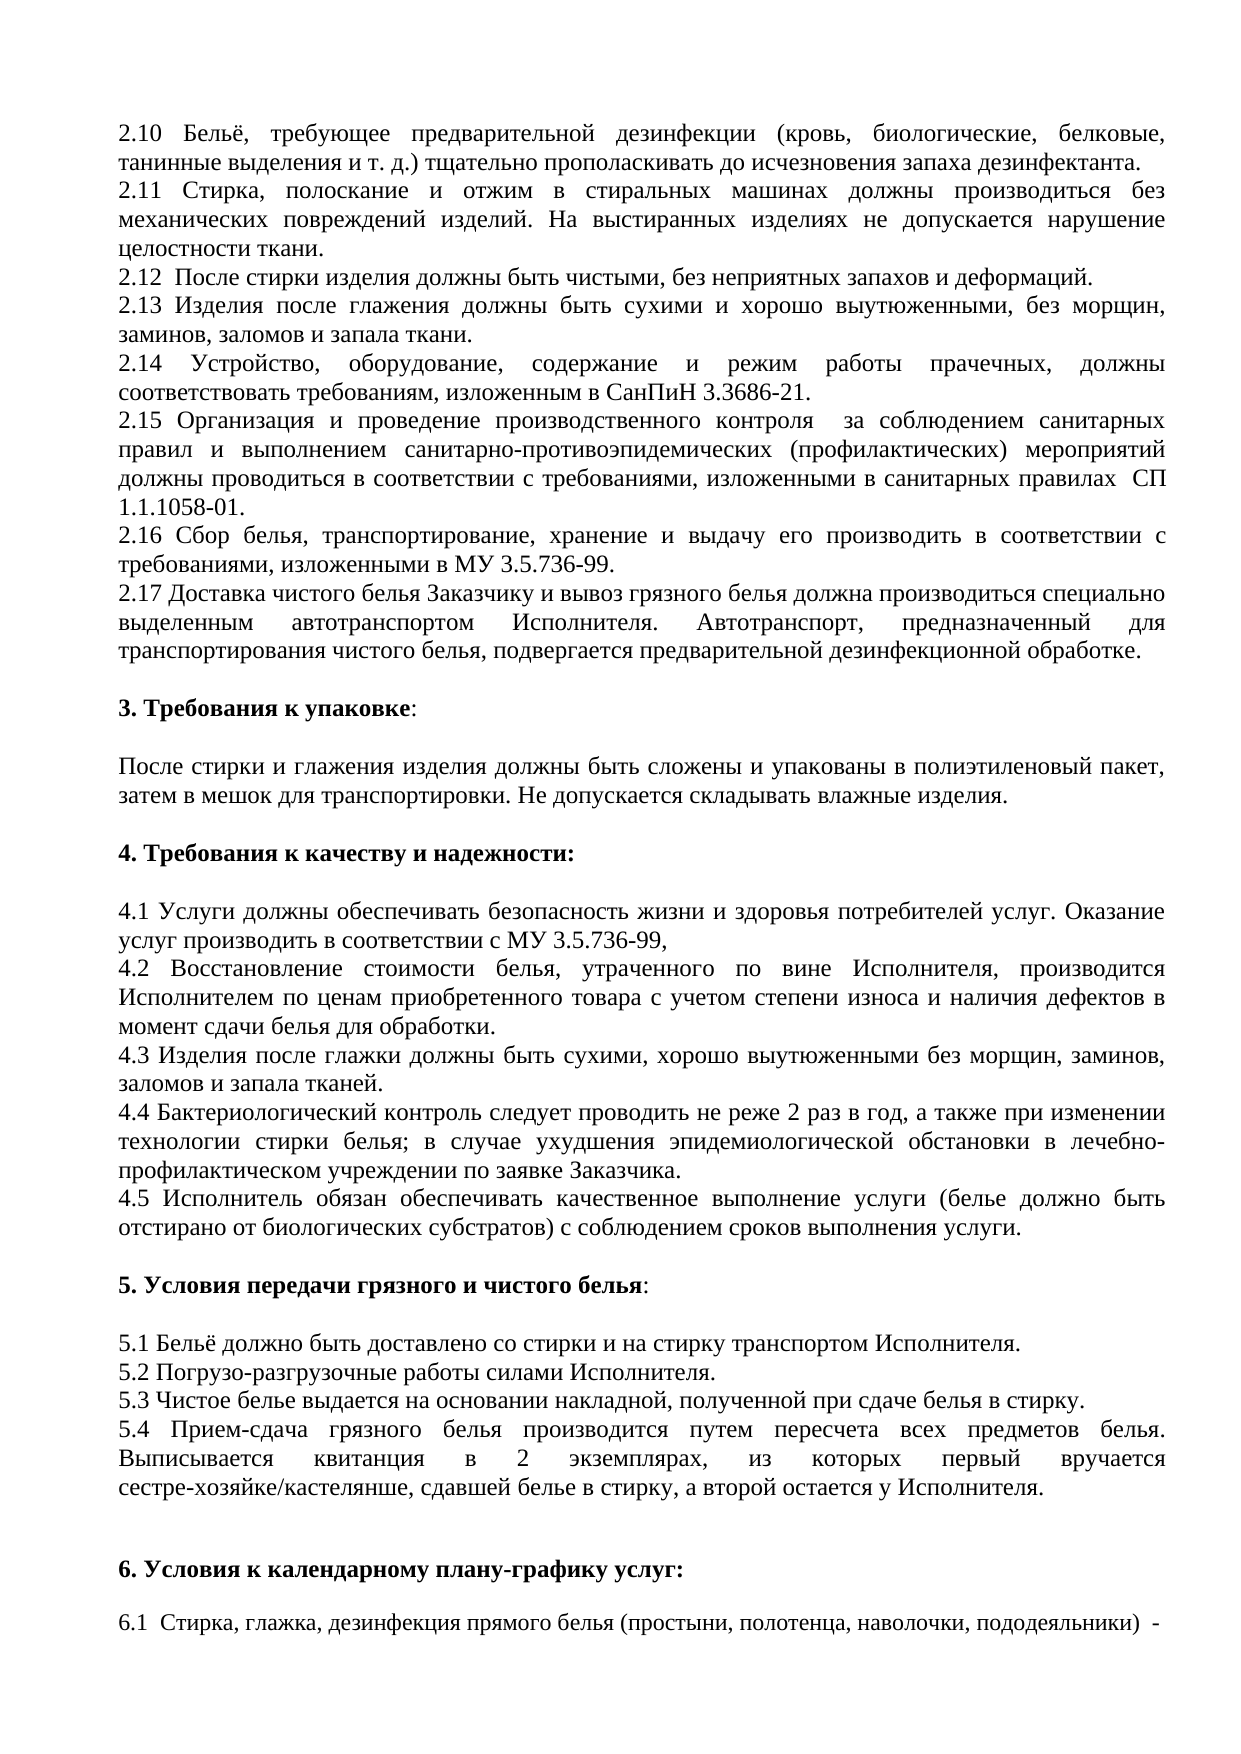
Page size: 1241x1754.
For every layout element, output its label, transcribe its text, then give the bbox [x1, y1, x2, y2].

text 2.11 Стирка, полоскание и отжим в стиральных машинах должны производиться без механических повреждений изделий. На выстиранных изделиях не допускается нарушение целостности ткани. [118, 176, 1167, 262]
text 4.5 Исполнитель обязан обеспечивать качественное выполнение услуги (белье должно быть отстирано от биологических субстратов) с соблюдением сроков выполнения услуги. [118, 1183, 1167, 1241]
text После стирки и глажения изделия должны быть сложены и упакованы в полиэтиленовый пакет, затем в мешок для транспортировки. Не допускается складывать влажные изделия. [118, 751, 1167, 809]
text 4. Требования к качеству и надежности: [118, 838, 1167, 867]
text 5.3 Чистое белье выдается на основании накладной, полученной при сдаче белья в стирку. [118, 1386, 1167, 1414]
text 4.2 Восстановление стоимости белья, утраченного по вине Исполнителя, производится Исполнителем по ценам приобретенного товара с учетом степени износа и наличия дефектов в момент сдачи белья для обработки. [118, 953, 1167, 1040]
text 2.14 Устройство, оборудование, содержание и режим работы прачечных, должны соответствовать требованиям, изложенным в СанПиН 3.3686-21. [118, 348, 1167, 406]
text 2.13 Изделия после глажения должны быть сухими и хорошо выутюженными, без морщин, заминов, заломов и запала ткани. [118, 291, 1167, 348]
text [118, 1607, 1167, 1635]
text 2.10 Бельё, требующее предварительной дезинфекции (кровь, биологические, белковые, танинные выделения и т. д.) тщательно прополаскивать до исчезновения запаха дезинфектанта. [118, 118, 1167, 176]
text 4.3 Изделия после глажки должны быть сухими, хорошо выутюженными без морщин, заминов, заломов и запала тканей. [118, 1040, 1167, 1097]
text 5.2 Погрузо-разгрузочные работы силами Исполнителя. [118, 1357, 1167, 1386]
text 5.4 Прием-сдача грязного белья производится путем пересчета всех предметов белья. Выписывается квитанция в 2 экземплярах, из которых первый вручается сестре-хозяйке/кастелянше, сдавшей белье в стирку, а второй остается у Исполнителя. [118, 1414, 1167, 1501]
text 2.17 Доставка чистого белья Заказчику и вывоз грязного белья должна производиться специально выделенным автотранспортом Исполнителя. Автотранспорт, предназначенный для транспортирования чистого белья, подвергается предварительной дезинфекционной обработке. [118, 578, 1167, 664]
text 4.1 Услуги должны обеспечивать безопасность жизни и здоровья потребителей услуг. Оказание услуг производить в соответствии с МУ 3.5.736-99, [118, 896, 1167, 953]
text 4.4 Бактериологический контроль следует проводить не реже 2 раз в год, а также при изменении технологии стирки белья; в случае ухудшения эпидемиологической обстановки в лечебно-профилактическом учреждении по заявке Заказчика. [118, 1097, 1167, 1183]
text 2.16 Сбор белья, транспортирование, хранение и выдачу его производить в соответствии с требованиями, изложенными в МУ 3.5.736-99. [118, 521, 1167, 578]
text 5. Условия передачи грязного и чистого белья: [118, 1270, 1167, 1299]
text 3. Требования к упаковке: [118, 693, 1167, 722]
text 5.1 Бельё должно быть доставлено со стирки и на стирку транспортом Исполнителя. [118, 1328, 1167, 1357]
text 2.15 Организация и проведение производственного контроля за соблюдением санитарных правил и выполнением санитарно-противоэпидемических (профилактических) мероприятий должны проводиться в соответствии с требованиями, изложенными в санитарных правилах СП 1.1.1058-01. [118, 406, 1167, 521]
text 6. Условия к календарному плану-графику услуг: [118, 1554, 1167, 1582]
text 2.12 После стирки изделия должны быть чистыми, без неприятных запахов и деформаций. [118, 262, 1167, 291]
